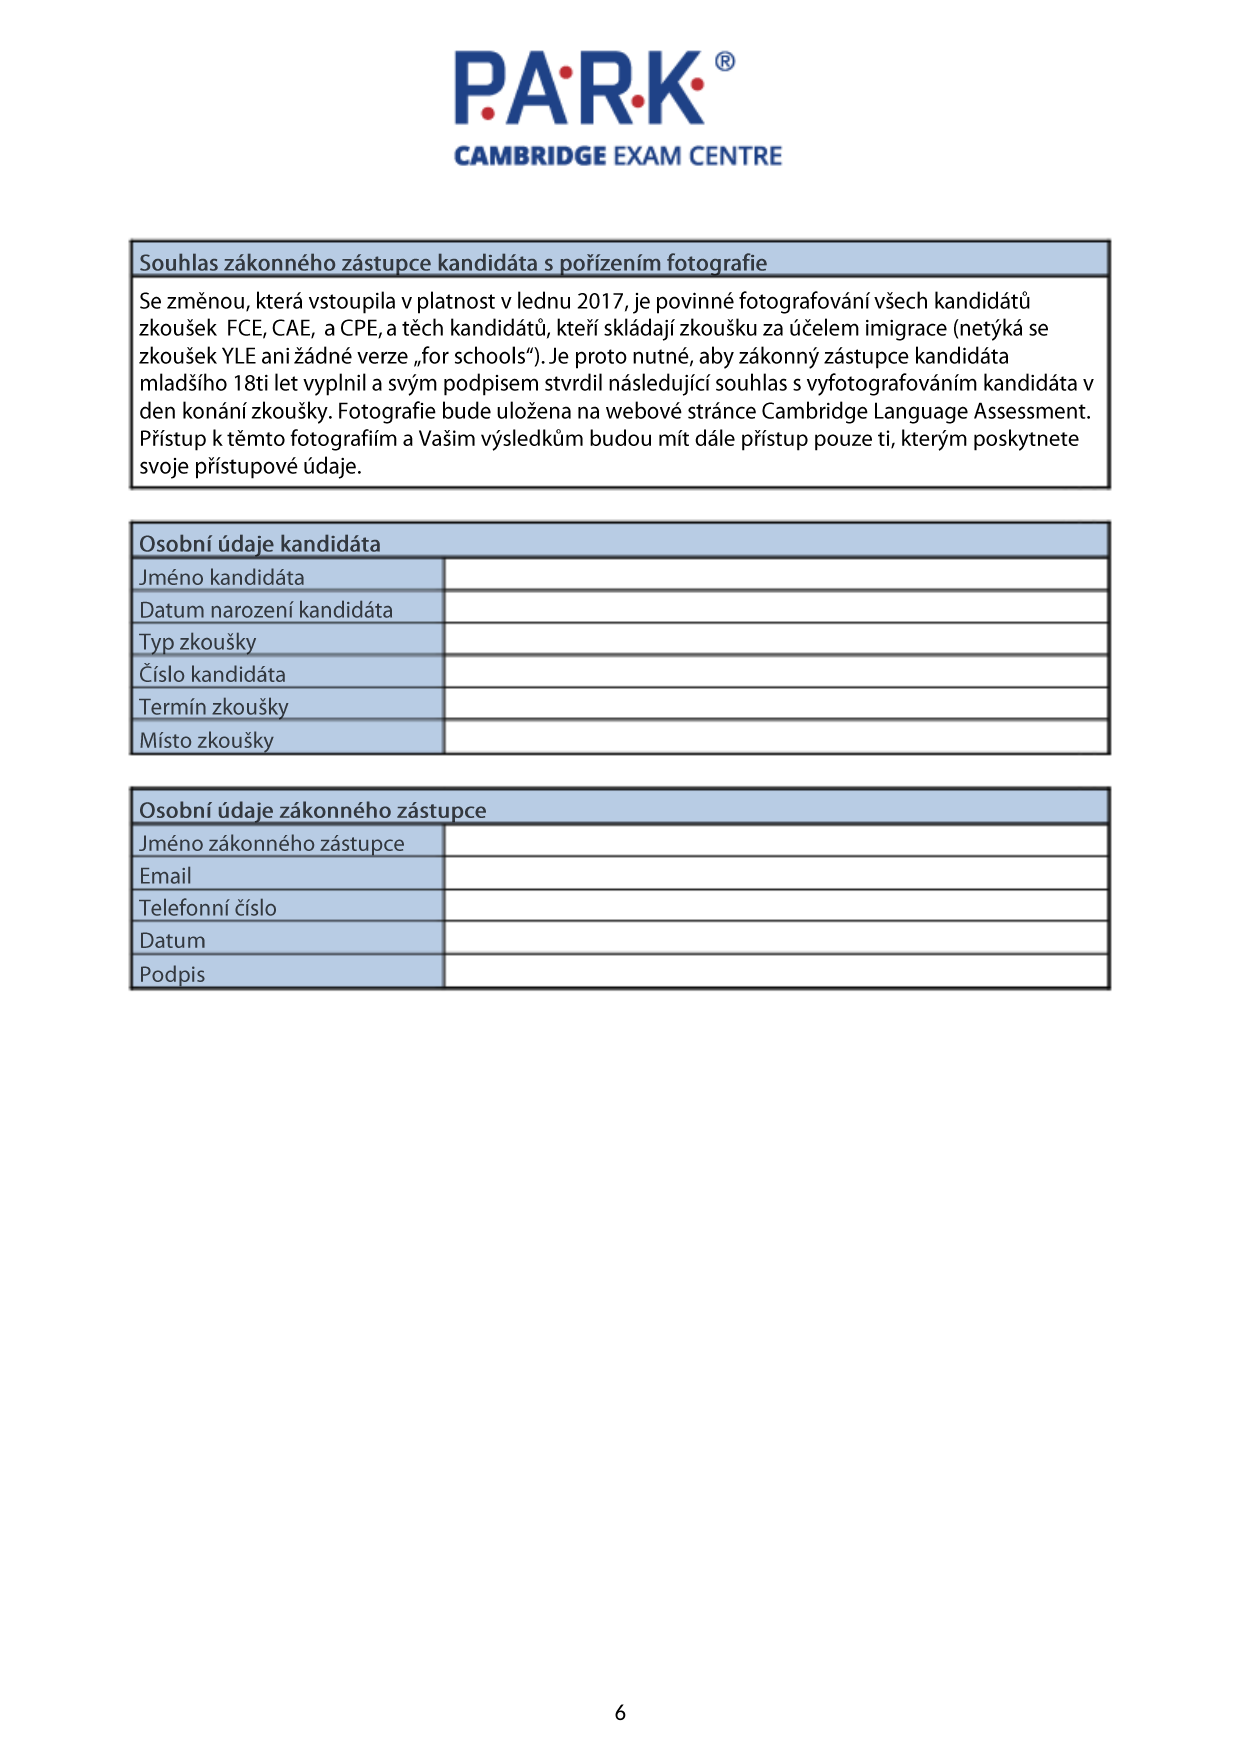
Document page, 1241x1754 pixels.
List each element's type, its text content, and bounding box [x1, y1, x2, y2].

picture [0, 0, 1241, 1754]
text 6 [614, 1702, 1093, 1725]
